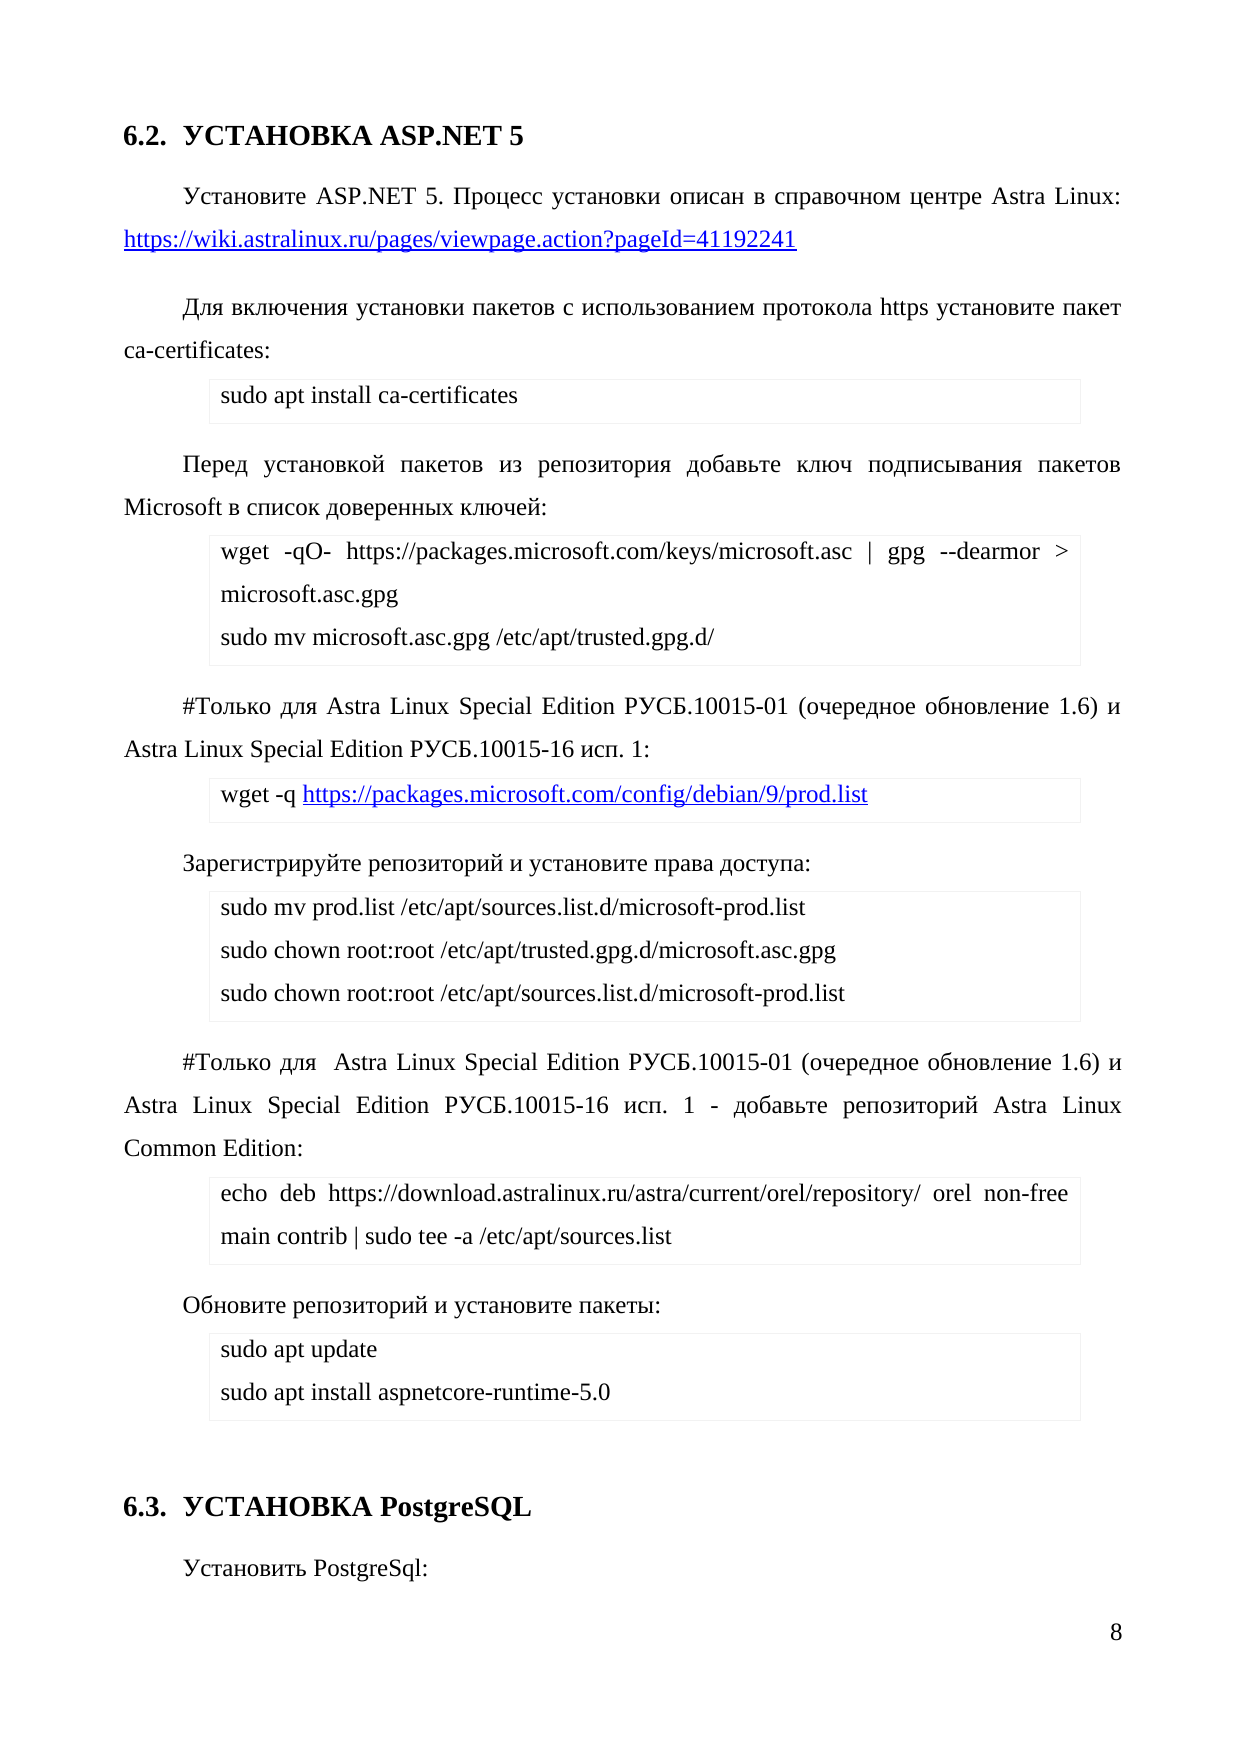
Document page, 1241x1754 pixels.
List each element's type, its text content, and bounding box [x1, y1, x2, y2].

table_header sudo apt install ca-certificates [210, 380, 1080, 423]
text Обновите репозиторий и установите пакеты: [123, 1290, 1122, 1318]
table_header wget -qO- https://packages.microsoft.com/keys/microsoft.asc | gpg --dearmor > microsoft.asc.gpg sudo mv microsoft.asc.gpg /etc/apt/trusted.gpg.d/ [210, 536, 1080, 665]
text Перед установкой пакетов из репозитория добавьте ключ подписывания пакетов Microsoft в список доверенных ключей: [123, 449, 1122, 521]
text Зарегистрируйте репозиторий и установите права доступа: [123, 848, 1122, 876]
table_header sudo mv prod.list /etc/apt/sources.list.d/microsoft-prod.list sudo chown root:root /etc/apt/trusted.gpg.d/microsoft.asc.gpg sudo chown root:root /etc/apt/sources.list.d/microsoft-prod.list [210, 892, 1080, 1021]
table_header wget -q https://packages.microsoft.com/config/debian/9/prod.list [210, 779, 1080, 822]
list УСТАНОВКА ASP.NET 5 [123, 118, 1122, 151]
text Установите ASP.NET 5. Процесс установки описан в справочном центре Astra Linux: https://wiki.astralinux.ru/pages/viewpage.action?pageId=41192241 [123, 181, 1122, 253]
table_header echo deb https://download.astralinux.ru/astra/current/orel/repository/ orel non-free main contrib | sudo tee -a /etc/apt/sources.list [210, 1178, 1080, 1264]
list УСТАНОВКА PostgreSQL [123, 1489, 1122, 1523]
text #Только для Astra Linux Special Edition РУСБ.10015-01 (очередное обновление 1.6) и Astra Linux Special Edition РУСБ.10015-16 исп. 1: [123, 691, 1122, 763]
table_header sudo apt update sudo apt install aspnetcore-runtime-5.0 [210, 1334, 1080, 1420]
text Установить PostgreSql: [123, 1553, 1122, 1582]
text #Только для Astra Linux Special Edition РУСБ.10015-01 (очередное обновление 1.6) и Astra Linux Special Edition РУСБ.10015-16 исп. 1 - добавьте репозиторий Astra Linux Common Edition: [123, 1047, 1122, 1162]
text Для включения установки пакетов с использованием протокола https установите пакет ca-certificates: [123, 292, 1122, 364]
